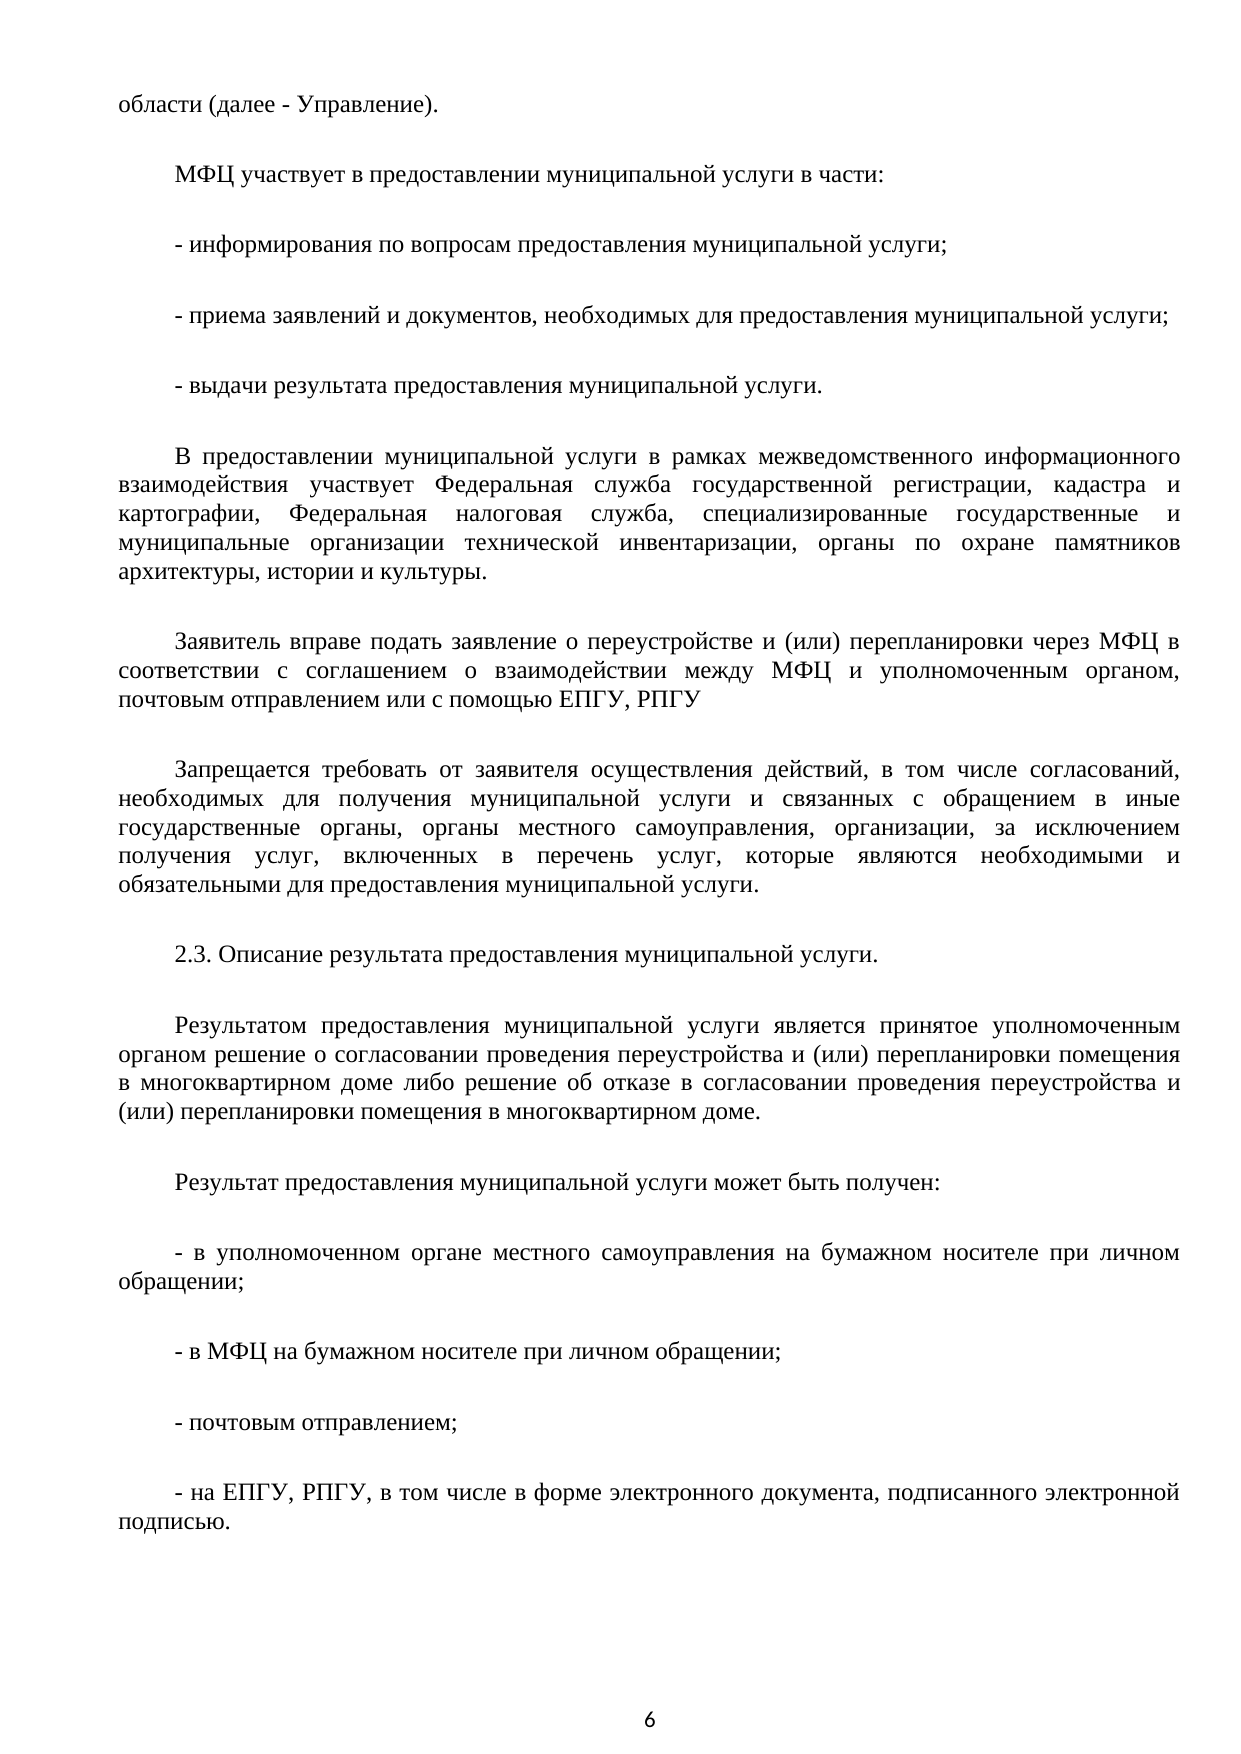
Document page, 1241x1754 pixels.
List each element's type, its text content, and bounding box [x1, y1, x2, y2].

text - в МФЦ на бумажном носителе при личном обращении; [118, 1336, 1181, 1365]
text - почтовым отправлением; [118, 1407, 1181, 1435]
text - выдачи результата предоставления муниципальной услуги. [118, 370, 1181, 399]
text Результатом предоставления муниципальной услуги является принятое уполномоченным органом решение о согласовании проведения переустройства и (или) перепланировки помещения в многоквартирном доме либо решение об отказе в согласовании проведения переустройства и (или) перепланировки помещения в многоквартирном доме. [118, 1010, 1181, 1125]
text Запрещается требовать от заявителя осуществления действий, в том числе согласований, необходимых для получения муниципальной услуги и связанных с обращением в иные государственные органы, органы местного самоуправления, организации, за исключением получения услуг, включенных в перечень услуг, которые являются необходимыми и обязательными для предоставления муниципальной услуги. [118, 754, 1181, 898]
text МФЦ участвует в предоставлении муниципальной услуги в части: [118, 159, 1181, 188]
text Заявитель вправе подать заявление о переустройстве и (или) перепланировки через МФЦ в соответствии с соглашением о взаимодействии между МФЦ и уполномоченным органом, почтовым отправлением или с помощью ЕПГУ, РПГУ [118, 626, 1181, 712]
text - информирования по вопросам предоставления муниципальной услуги; [118, 229, 1181, 258]
text - в уполномоченном органе местного самоуправления на бумажном носителе при личном обращении; [118, 1237, 1181, 1294]
text - приема заявлений и документов, необходимых для предоставления муниципальной услуги; [118, 300, 1181, 329]
text - на ЕПГУ, РПГУ, в том числе в форме электронного документа, подписанного электронной подписью. [118, 1477, 1181, 1534]
text 2.3. Описание результата предоставления муниципальной услуги. [118, 939, 1181, 968]
text В предоставлении муниципальной услуги в рамках межведомственного информационного взаимодействия участвует Федеральная служба государственной регистрации, кадастра и картографии, Федеральная налоговая служба, специализированные государственные и муниципальные организации технической инвентаризации, органы по охране памятников архитектуры, истории и культуры. [118, 441, 1181, 584]
text Результат предоставления муниципальной услуги может быть получен: [118, 1167, 1181, 1195]
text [118, 89, 1181, 117]
